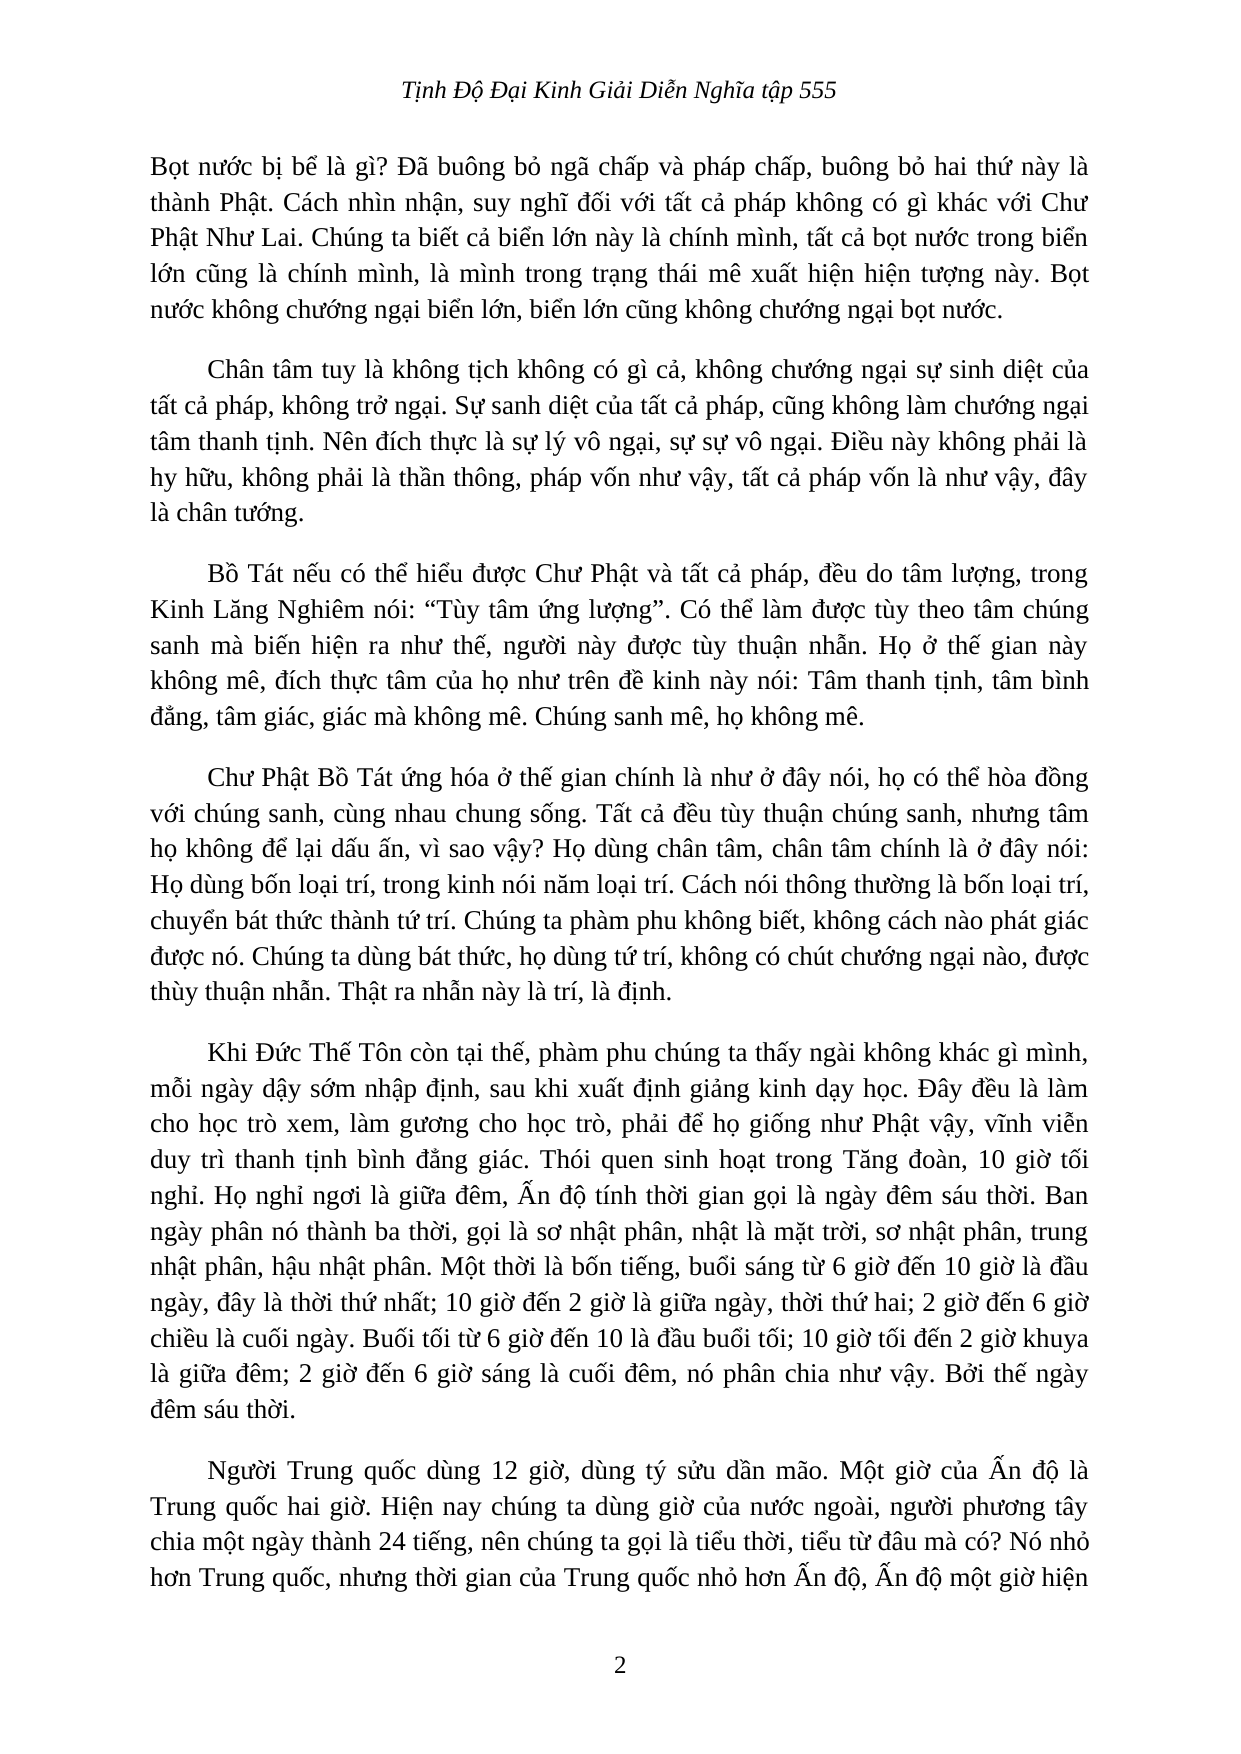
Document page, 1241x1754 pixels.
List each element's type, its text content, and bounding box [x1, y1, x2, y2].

text Chân tâm tuy là không tịch không có gì cả, không chướng ngại sự sinh diệt của tất cả pháp, không trở ngại. Sự sanh diệt của tất cả pháp, cũng không làm chướng ngại tâm thanh tịnh. Nên đích thực là sự lý vô ngại, sự sự vô ngại. Điều này không phải là hy hữu, không phải là thần thông, pháp vốn như vậy, tất cả pháp vốn là như vậy, đây là chân tướng. [150, 354, 1090, 528]
text Khi Đức Thế Tôn còn tại thế, phàm phu chúng ta thấy ngài không khác gì mình, mỗi ngày dậy sớm nhập định, sau khi xuất định giảng kinh dạy học. Đây đều là làm cho học trò xem, làm gương cho học trò, phải để họ giống như Phật vậy, vĩnh viễn duy trì thanh tịnh bình đẳng giác. Thói quen sinh hoạt trong Tăng đoàn, 10 giờ tối nghỉ. Họ nghỉ ngơi là giữa đêm, Ấn độ tính thời gian gọi là ngày đêm sáu thời. Ban ngày phân nó thành ba thời, gọi là sơ nhật phân, nhật là mặt trời, sơ nhật phân, trung nhật phân, hậu nhật phân. Một thời là bốn tiếng, buổi sáng từ 6 giờ đến 10 giờ là đầu ngày, đây là thời thứ nhất; 10 giờ đến 2 giờ là giữa ngày, thời thứ hai; 2 giờ đến 6 giờ chiều là cuối ngày. Buối tối từ 6 giờ đến 10 là đầu buổi tối; 10 giờ tối đến 2 giờ khuya là giữa đêm; 2 giờ đến 6 giờ sáng là cuối đêm, nó phân chia như vậy. Bởi thế ngày đêm sáu thời. [150, 1036, 1090, 1424]
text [150, 150, 1090, 324]
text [150, 1454, 1090, 1592]
text Chư Phật Bồ Tát ứng hóa ở thế gian chính là như ở đây nói, họ có thể hòa đồng với chúng sanh, cùng nhau chung sống. Tất cả đều tùy thuận chúng sanh, nhưng tâm họ không để lại dấu ấn, vì sao vậy? Họ dùng chân tâm, chân tâm chính là ở đây nói: Họ dùng bốn loại trí, trong kinh nói năm loại trí. Cách nói thông thường là bốn loại trí, chuyển bát thức thành tứ trí. Chúng ta phàm phu không biết, không cách nào phát giác được nó. Chúng ta dùng bát thức, họ dùng tứ trí, không có chút chướng ngại nào, được thùy thuận nhẫn. Thật ra nhẫn này là trí, là định. [150, 761, 1090, 1006]
text Bồ Tát nếu có thể hiểu được Chư Phật và tất cả pháp, đều do tâm lượng, trong Kinh Lăng Nghiêm nói: “Tùy tâm ứng lượng”. Có thể làm được tùy theo tâm chúng sanh mà biến hiện ra như thế, người này được tùy thuận nhẫn. Họ ở thế gian này không mê, đích thực tâm của họ như trên đề kinh này nói: Tâm thanh tịnh, tâm bình đẳng, tâm giác, giác mà không mê. Chúng sanh mê, họ không mê. [150, 557, 1090, 731]
